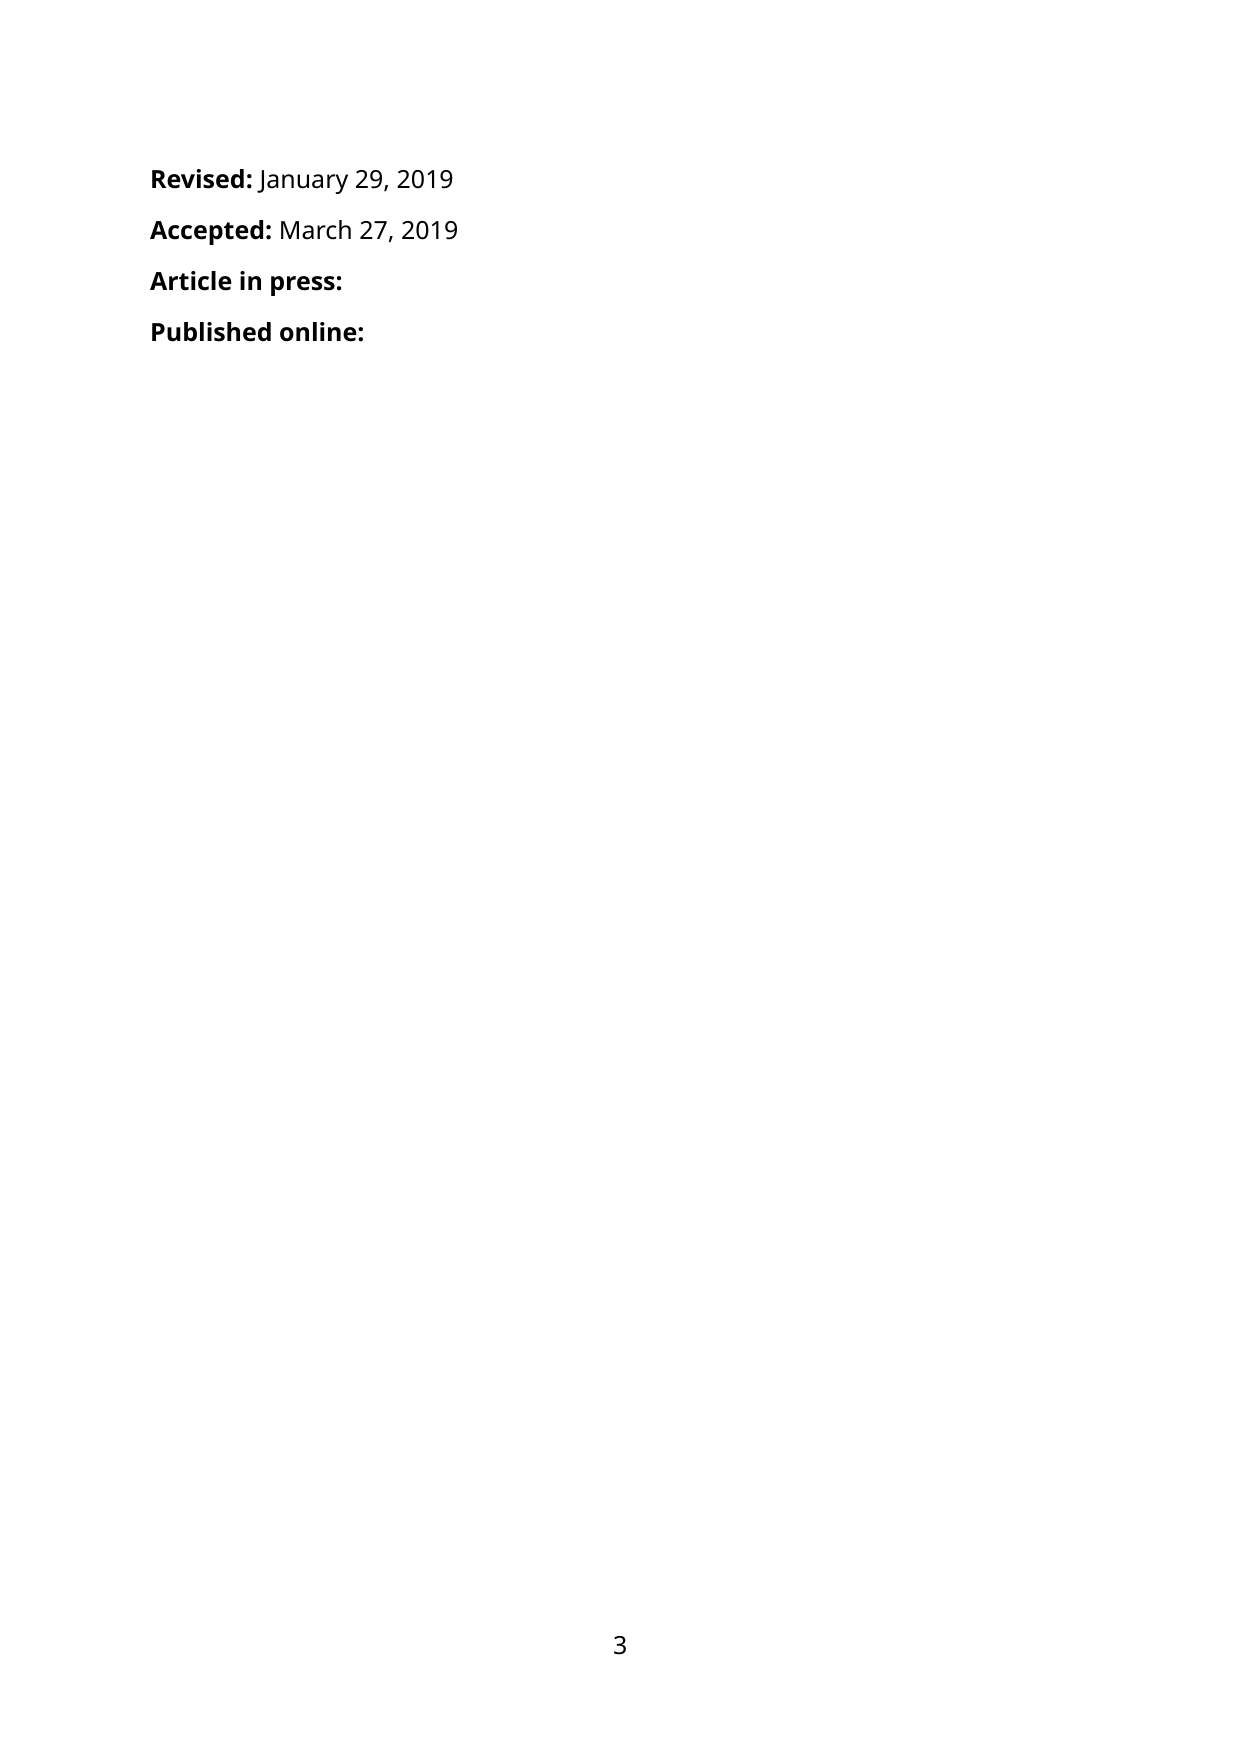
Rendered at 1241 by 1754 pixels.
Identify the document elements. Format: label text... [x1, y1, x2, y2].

text Revised: January 29, 2019 [150, 162, 1090, 196]
text Article in press: [150, 264, 1090, 298]
text Published online: [150, 315, 1090, 349]
text Accepted: March 27, 2019 [150, 213, 1090, 247]
